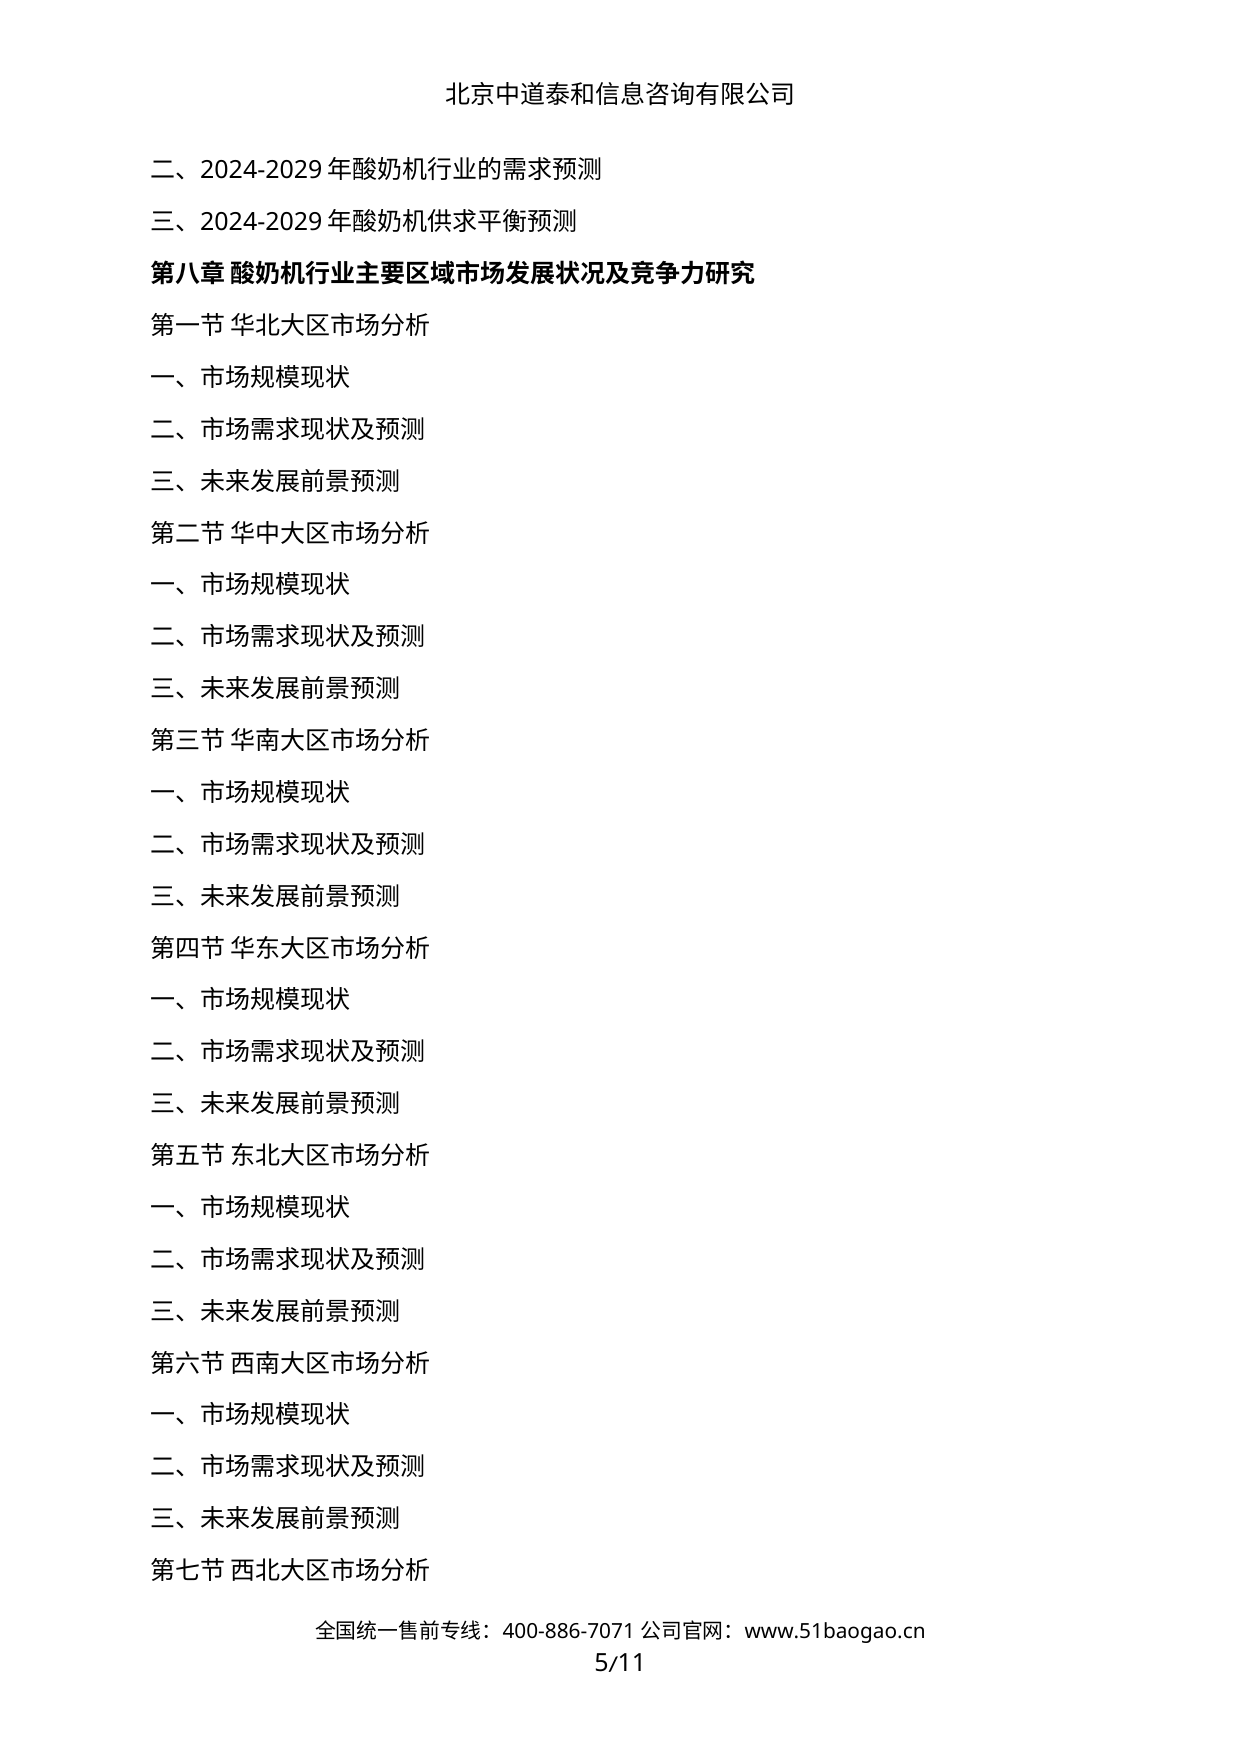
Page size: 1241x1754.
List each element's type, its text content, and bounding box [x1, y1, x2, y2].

text 二、市场需求现状及预测 [150, 1239, 1090, 1276]
text 第三节 华南大区市场分析 [150, 721, 1090, 757]
text 一、市场规模现状 [150, 772, 1090, 809]
text 三、未来发展前景预测 [150, 1084, 1090, 1120]
text 二、市场需求现状及预测 [150, 1447, 1090, 1483]
text 二、市场需求现状及预测 [150, 1032, 1090, 1068]
text 三、未来发展前景预测 [150, 461, 1090, 497]
text 第二节 华中大区市场分析 [150, 513, 1090, 549]
text 第八章 酸奶机行业主要区域市场发展状况及竞争力研究 [150, 254, 1090, 290]
text 三、2024-2029年酸奶机供求平衡预测 [150, 202, 1090, 238]
text 一、市场规模现状 [150, 980, 1090, 1016]
text 二、2024-2029年酸奶机行业的需求预测 [150, 150, 1090, 186]
text 一、市场规模现状 [150, 357, 1090, 394]
text 第六节 西南大区市场分析 [150, 1343, 1090, 1379]
text 三、未来发展前景预测 [150, 1499, 1090, 1535]
text 第一节 华北大区市场分析 [150, 306, 1090, 342]
text 二、市场需求现状及预测 [150, 617, 1090, 653]
text 第四节 华东大区市场分析 [150, 928, 1090, 964]
text 第五节 东北大区市场分析 [150, 1136, 1090, 1172]
text 二、市场需求现状及预测 [150, 824, 1090, 861]
text 第七节 西北大区市场分析 [150, 1551, 1090, 1587]
text 三、未来发展前景预测 [150, 669, 1090, 705]
text 三、未来发展前景预测 [150, 1291, 1090, 1327]
text 三、未来发展前景预测 [150, 876, 1090, 912]
text 一、市场规模现状 [150, 565, 1090, 601]
text 一、市场规模现状 [150, 1395, 1090, 1431]
text 二、市场需求现状及预测 [150, 409, 1090, 446]
text 一、市场规模现状 [150, 1187, 1090, 1224]
